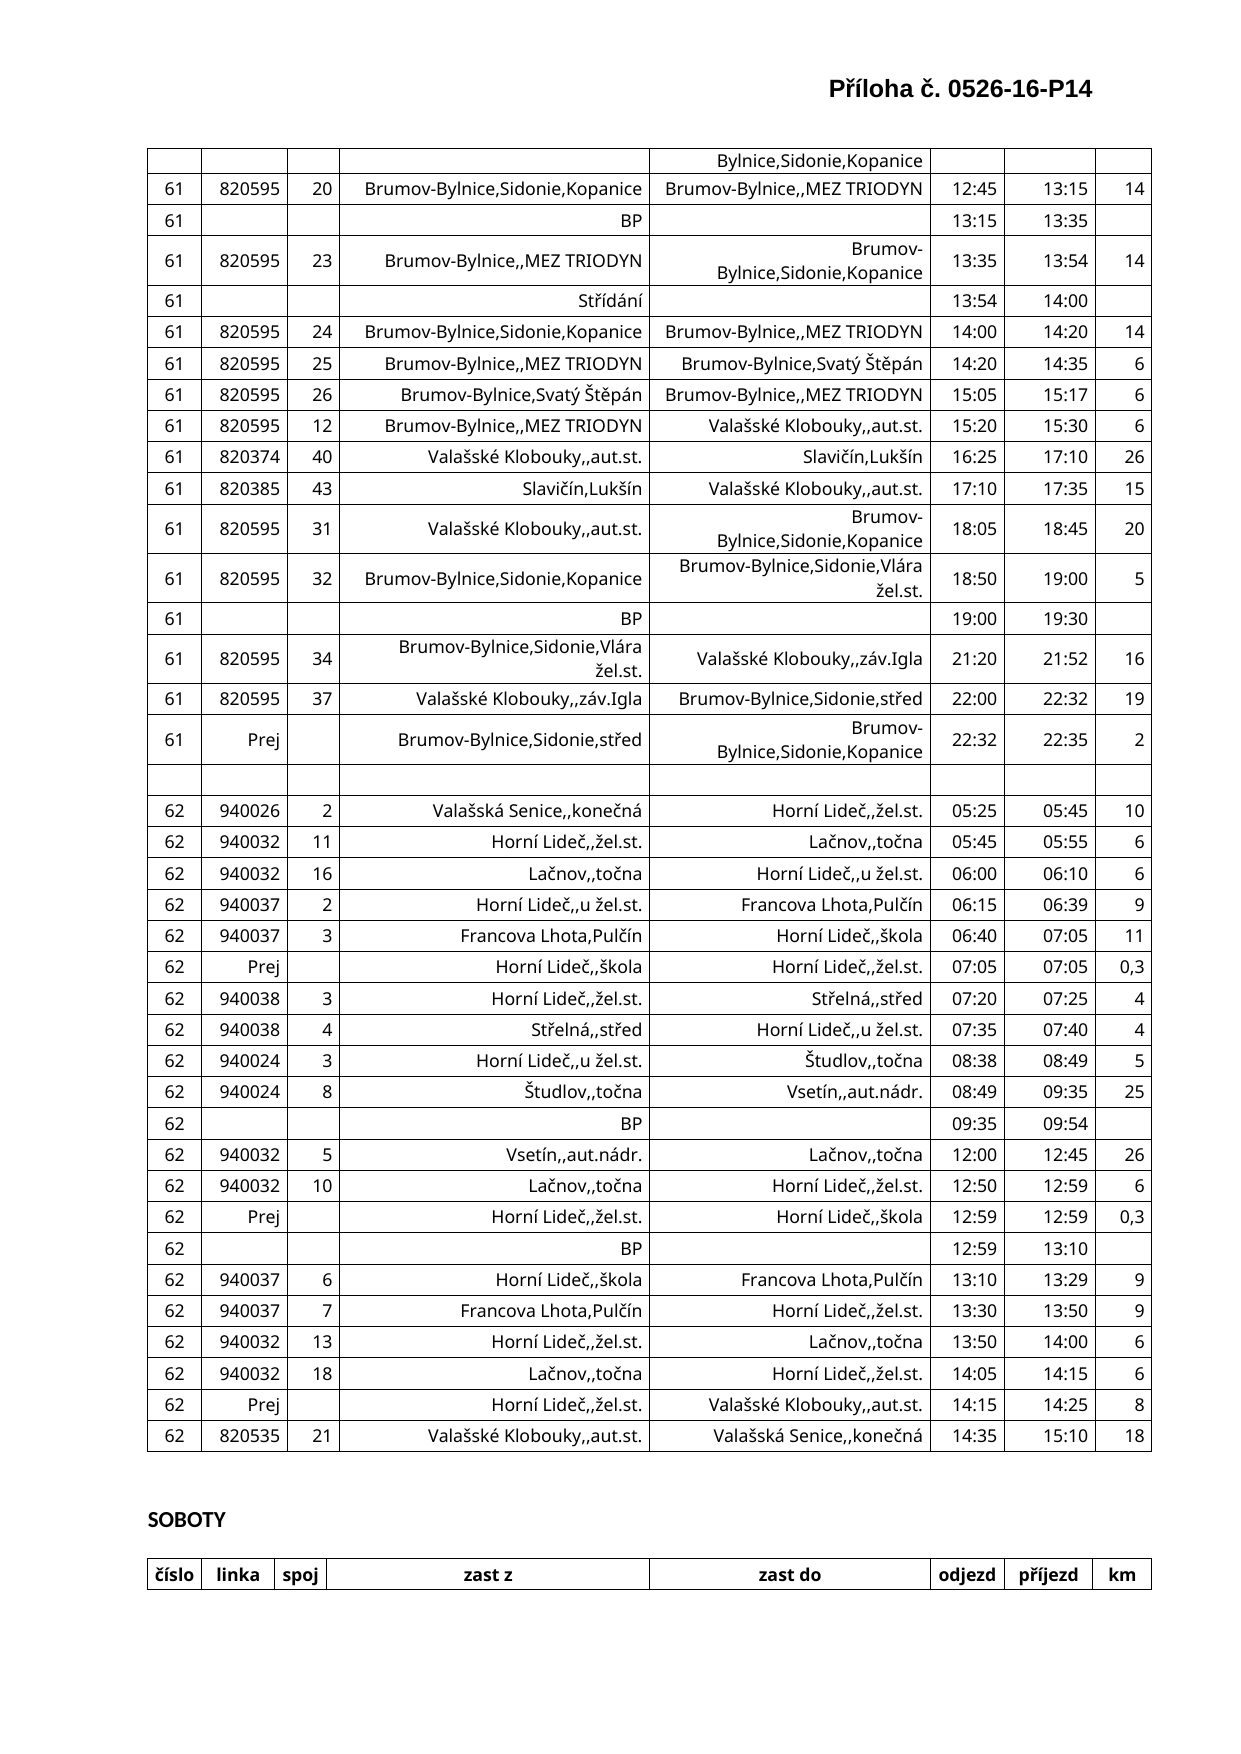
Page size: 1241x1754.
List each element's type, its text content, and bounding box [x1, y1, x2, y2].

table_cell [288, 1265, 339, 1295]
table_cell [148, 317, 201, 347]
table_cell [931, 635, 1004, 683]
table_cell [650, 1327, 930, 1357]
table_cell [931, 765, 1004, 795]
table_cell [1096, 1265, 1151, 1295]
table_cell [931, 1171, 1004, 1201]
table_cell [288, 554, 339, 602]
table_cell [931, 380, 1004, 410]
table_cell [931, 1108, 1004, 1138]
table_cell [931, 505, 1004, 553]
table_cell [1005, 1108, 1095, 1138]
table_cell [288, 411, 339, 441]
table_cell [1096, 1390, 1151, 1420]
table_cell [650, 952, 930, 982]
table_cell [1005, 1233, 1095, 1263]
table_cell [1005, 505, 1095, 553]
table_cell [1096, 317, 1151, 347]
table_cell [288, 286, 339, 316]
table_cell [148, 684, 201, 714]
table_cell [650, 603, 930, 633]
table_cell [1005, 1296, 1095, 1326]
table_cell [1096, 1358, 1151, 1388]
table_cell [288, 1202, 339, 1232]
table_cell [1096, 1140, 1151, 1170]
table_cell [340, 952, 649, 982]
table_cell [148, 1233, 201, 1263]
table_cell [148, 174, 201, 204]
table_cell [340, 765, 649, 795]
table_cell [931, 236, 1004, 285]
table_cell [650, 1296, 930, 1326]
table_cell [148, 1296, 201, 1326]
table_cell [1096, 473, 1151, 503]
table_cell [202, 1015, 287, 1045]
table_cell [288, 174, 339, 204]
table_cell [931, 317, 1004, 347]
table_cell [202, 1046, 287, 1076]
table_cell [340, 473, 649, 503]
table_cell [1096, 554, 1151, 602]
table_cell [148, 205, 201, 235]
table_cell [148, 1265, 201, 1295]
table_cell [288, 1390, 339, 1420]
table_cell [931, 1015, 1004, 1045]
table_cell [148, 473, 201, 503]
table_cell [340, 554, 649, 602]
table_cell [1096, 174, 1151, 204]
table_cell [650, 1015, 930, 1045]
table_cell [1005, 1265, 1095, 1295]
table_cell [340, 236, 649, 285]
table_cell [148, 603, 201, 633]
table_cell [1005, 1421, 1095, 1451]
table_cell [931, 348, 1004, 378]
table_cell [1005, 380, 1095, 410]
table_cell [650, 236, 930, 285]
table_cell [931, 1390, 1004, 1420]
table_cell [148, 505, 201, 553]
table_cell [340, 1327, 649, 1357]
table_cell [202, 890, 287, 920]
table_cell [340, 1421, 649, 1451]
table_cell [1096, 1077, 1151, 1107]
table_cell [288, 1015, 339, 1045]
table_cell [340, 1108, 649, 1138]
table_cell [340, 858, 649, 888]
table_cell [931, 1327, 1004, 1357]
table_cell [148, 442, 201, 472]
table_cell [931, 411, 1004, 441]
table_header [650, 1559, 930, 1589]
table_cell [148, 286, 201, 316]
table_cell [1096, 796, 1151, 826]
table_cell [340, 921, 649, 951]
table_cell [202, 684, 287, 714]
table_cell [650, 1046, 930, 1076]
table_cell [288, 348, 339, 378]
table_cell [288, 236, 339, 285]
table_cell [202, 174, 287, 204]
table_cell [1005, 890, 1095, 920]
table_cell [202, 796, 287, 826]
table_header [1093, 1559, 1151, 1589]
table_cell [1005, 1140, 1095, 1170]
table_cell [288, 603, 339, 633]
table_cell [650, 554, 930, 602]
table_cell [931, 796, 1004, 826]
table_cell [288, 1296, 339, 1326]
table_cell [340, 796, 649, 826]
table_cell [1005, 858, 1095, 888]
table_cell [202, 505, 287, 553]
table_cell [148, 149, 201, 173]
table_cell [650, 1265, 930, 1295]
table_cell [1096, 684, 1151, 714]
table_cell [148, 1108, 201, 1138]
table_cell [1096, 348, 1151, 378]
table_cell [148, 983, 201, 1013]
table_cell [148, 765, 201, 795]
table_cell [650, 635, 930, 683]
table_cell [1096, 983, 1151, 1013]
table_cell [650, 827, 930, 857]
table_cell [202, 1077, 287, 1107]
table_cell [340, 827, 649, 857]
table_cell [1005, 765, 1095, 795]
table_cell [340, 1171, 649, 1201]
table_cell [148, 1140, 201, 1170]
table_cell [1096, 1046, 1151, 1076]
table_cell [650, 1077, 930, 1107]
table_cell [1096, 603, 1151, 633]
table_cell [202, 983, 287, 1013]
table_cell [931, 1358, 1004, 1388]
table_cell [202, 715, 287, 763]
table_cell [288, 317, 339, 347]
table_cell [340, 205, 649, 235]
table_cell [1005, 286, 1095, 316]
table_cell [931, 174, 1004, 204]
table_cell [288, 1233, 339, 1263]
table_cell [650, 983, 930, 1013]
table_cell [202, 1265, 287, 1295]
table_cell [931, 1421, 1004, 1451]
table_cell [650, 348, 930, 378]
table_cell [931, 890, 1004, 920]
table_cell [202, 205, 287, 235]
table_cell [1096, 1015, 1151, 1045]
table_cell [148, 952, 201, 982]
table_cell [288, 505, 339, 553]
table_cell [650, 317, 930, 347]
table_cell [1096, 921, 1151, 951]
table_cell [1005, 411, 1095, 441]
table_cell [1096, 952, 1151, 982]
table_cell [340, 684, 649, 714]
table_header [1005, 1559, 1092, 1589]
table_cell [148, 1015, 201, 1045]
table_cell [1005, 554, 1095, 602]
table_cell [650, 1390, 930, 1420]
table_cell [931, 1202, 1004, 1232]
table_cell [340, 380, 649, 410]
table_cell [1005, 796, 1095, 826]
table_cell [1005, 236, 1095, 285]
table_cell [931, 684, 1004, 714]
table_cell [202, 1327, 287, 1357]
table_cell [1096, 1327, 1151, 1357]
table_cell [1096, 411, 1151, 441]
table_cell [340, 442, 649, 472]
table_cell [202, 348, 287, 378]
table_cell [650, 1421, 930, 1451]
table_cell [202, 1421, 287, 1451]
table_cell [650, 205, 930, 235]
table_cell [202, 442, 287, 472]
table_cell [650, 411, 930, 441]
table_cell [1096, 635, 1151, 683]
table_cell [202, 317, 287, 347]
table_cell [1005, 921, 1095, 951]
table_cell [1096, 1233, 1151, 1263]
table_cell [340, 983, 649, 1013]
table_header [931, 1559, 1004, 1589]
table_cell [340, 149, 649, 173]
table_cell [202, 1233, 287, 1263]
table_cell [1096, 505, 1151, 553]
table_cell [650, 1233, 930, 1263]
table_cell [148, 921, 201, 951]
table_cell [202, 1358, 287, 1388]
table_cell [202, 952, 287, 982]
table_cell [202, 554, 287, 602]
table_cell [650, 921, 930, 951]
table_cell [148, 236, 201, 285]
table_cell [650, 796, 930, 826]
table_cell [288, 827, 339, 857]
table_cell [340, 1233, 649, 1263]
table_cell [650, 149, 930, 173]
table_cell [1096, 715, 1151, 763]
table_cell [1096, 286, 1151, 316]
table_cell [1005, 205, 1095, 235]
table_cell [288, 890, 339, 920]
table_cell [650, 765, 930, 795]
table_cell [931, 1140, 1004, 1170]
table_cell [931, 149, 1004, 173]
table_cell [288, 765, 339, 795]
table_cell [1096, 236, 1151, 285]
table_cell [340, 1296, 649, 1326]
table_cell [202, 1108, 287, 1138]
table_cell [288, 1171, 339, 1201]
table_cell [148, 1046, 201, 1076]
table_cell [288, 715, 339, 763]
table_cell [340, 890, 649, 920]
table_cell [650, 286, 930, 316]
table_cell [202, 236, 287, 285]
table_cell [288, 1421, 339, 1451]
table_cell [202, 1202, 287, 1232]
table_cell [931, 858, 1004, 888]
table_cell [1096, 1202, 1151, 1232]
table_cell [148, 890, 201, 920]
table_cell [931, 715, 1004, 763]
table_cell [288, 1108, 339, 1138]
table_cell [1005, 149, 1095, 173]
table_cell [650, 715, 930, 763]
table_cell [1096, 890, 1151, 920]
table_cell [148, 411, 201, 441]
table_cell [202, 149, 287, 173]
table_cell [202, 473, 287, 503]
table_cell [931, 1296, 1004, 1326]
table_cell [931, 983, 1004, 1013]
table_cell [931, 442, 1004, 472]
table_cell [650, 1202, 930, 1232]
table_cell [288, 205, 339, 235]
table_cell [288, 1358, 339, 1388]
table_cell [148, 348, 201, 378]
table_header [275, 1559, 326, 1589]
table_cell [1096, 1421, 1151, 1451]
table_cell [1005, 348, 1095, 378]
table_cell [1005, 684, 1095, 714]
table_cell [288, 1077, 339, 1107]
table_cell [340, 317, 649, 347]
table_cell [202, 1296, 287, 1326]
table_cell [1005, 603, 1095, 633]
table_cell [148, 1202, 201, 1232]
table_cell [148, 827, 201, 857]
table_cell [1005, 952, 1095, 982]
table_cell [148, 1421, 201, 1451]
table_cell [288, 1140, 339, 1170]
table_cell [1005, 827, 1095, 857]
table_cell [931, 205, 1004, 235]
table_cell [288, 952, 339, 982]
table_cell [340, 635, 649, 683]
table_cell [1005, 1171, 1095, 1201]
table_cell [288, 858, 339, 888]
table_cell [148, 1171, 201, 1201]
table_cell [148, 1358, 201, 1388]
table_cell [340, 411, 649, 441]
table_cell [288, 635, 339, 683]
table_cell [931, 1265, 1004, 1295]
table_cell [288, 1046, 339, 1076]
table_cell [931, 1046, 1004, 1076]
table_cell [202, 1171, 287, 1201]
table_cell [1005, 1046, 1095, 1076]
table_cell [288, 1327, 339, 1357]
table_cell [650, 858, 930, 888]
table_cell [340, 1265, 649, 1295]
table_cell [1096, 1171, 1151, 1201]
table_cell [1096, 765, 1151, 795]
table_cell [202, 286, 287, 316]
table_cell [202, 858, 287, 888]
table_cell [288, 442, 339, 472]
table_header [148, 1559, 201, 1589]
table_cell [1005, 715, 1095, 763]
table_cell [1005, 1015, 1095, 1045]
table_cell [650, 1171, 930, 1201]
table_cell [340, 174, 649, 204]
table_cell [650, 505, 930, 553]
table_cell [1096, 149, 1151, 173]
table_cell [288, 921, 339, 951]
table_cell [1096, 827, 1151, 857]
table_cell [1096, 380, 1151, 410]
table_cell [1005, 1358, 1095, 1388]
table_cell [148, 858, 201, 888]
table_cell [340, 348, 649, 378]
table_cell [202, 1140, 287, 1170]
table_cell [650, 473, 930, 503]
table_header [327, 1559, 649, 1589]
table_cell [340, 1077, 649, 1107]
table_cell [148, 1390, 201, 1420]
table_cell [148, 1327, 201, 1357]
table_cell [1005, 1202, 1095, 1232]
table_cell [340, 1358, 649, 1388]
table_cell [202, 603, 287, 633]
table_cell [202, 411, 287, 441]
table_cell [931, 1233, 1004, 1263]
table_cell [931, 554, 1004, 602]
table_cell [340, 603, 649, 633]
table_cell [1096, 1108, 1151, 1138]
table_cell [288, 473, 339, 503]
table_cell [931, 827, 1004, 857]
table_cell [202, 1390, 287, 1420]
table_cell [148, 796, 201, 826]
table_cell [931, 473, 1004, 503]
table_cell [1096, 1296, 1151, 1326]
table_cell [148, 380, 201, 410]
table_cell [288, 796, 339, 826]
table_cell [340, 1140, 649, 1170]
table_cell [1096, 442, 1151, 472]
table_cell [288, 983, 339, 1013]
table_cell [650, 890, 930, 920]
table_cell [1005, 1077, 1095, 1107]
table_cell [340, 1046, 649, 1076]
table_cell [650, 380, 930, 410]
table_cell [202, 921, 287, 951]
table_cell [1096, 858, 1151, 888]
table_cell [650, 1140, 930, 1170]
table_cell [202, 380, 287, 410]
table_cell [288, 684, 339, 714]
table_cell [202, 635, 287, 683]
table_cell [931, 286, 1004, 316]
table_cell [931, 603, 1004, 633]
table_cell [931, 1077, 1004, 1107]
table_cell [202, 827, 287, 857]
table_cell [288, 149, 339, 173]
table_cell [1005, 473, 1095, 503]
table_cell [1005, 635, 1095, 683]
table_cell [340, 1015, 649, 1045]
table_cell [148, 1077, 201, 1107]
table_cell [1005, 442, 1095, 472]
text SOBOTY [148, 1505, 1093, 1533]
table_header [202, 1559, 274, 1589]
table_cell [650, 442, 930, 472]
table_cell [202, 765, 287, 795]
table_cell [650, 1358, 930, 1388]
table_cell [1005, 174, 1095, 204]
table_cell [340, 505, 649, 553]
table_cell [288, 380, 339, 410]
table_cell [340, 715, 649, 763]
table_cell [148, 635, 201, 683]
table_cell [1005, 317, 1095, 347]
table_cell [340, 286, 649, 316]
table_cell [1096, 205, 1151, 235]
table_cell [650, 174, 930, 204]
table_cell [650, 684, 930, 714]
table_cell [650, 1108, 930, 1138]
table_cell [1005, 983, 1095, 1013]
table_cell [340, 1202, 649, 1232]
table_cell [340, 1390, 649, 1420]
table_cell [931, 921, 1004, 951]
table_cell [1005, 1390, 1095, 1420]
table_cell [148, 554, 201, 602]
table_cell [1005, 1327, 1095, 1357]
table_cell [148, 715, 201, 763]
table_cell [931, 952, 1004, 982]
